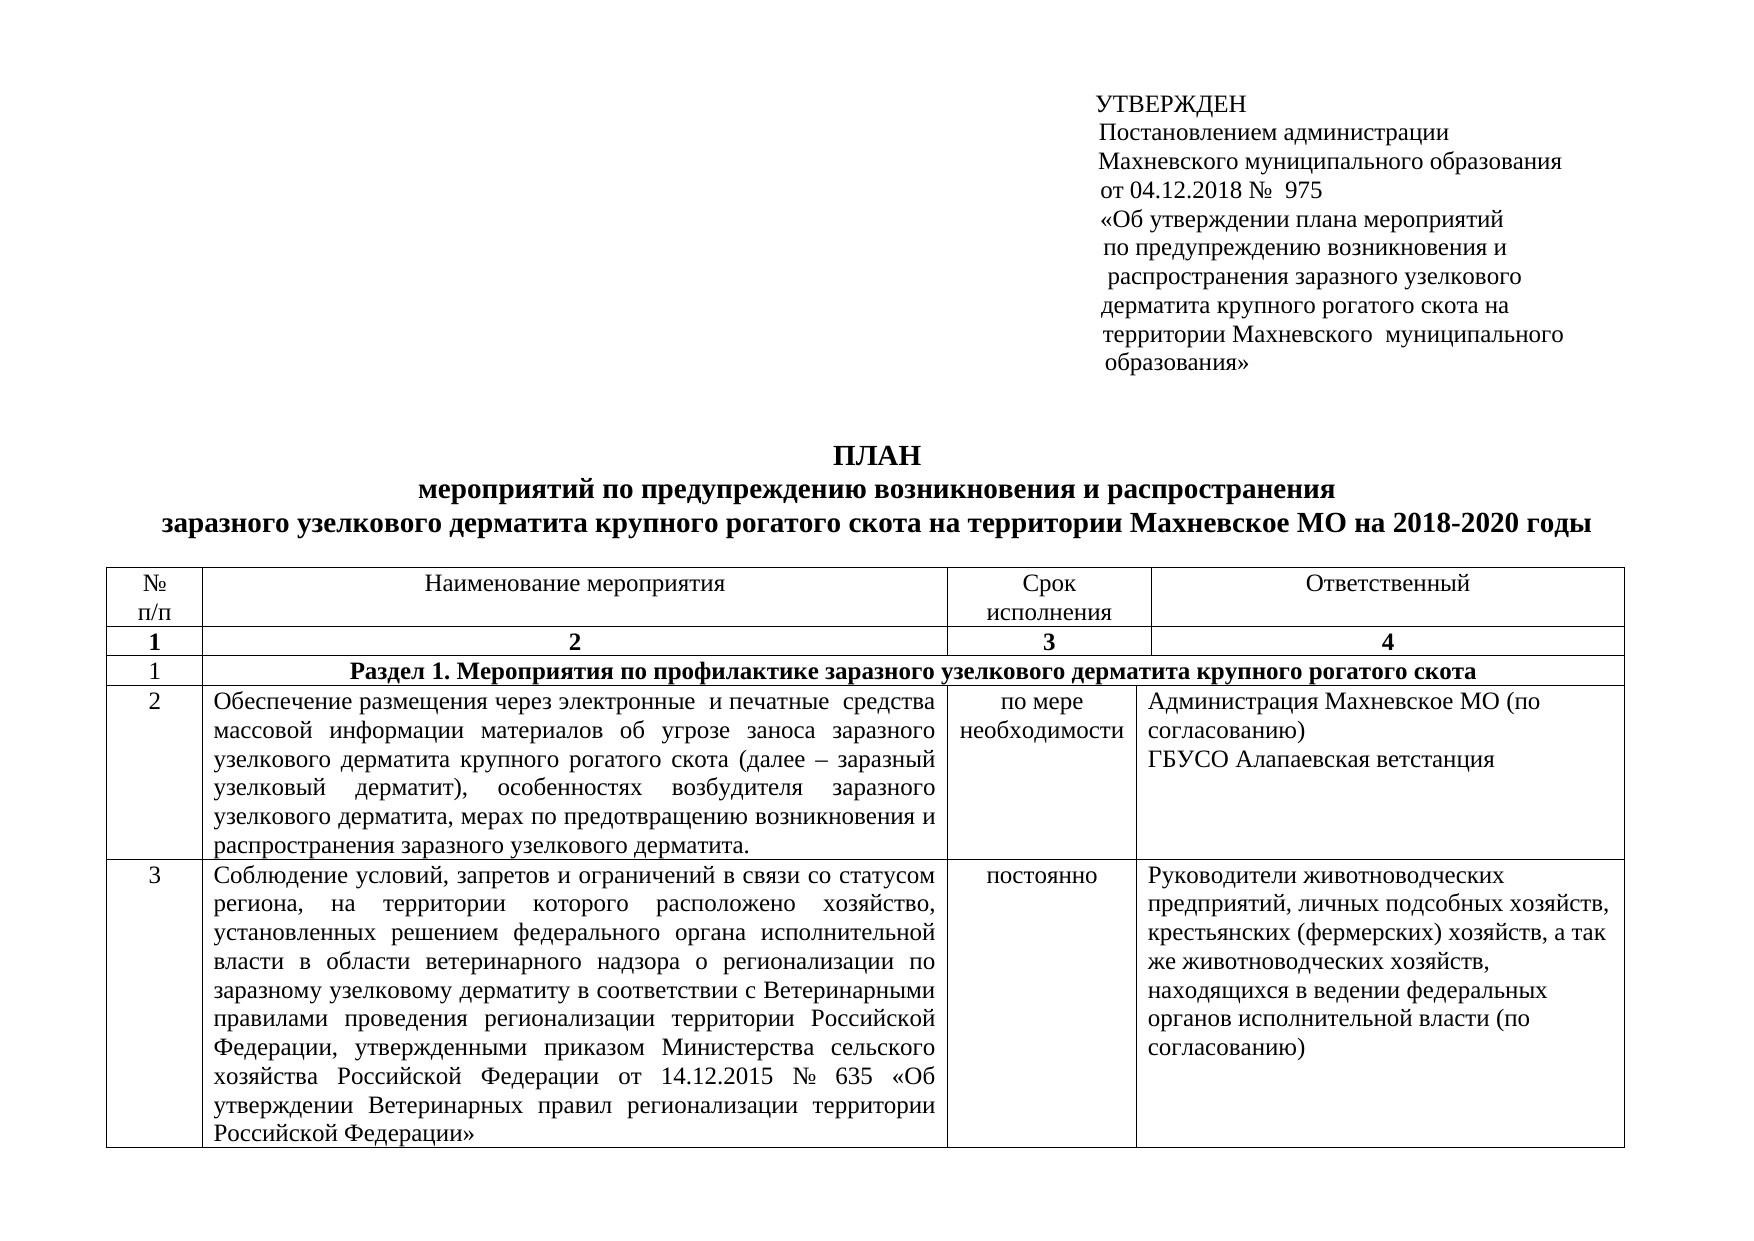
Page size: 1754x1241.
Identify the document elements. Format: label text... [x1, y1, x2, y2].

text дерматита крупного рогатого скота на [118, 290, 1636, 319]
table_cell Обеспечение размещения через электронные и печатные средства массовой информации материалов об угрозе заноса заразного узелкового дерматита крупного рогатого скота (далее – заразный узелковый дерматит), особенностях возбудителя заразного узелкового дерматита, мерах по предотвращению возникновения и распространения заразного узелкового дерматита. [203, 686, 947, 859]
text заразного узелкового дерматита крупного рогатого скота на территории Махневское МО на 2018-2020 годы [118, 505, 1636, 538]
table_cell Администрация Махневское МО (по согласованию) ГБУСО Алапаевская ветстанция [1137, 686, 1624, 859]
text от 04.12.2018 № 975 [118, 175, 1636, 204]
table_cell постоянно [948, 860, 1136, 1147]
table_cell Раздел 1. Мероприятия по профилактике заразного узелкового дерматита крупного рогатого скота [203, 656, 1624, 685]
table_cell 2 [203, 627, 947, 655]
text образования» [118, 347, 1636, 376]
table_cell 1 [107, 627, 202, 655]
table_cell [1137, 860, 1624, 1147]
table_cell 3 [107, 860, 202, 1147]
table_cell 2 [107, 686, 202, 859]
text территории Махневского муниципального [118, 319, 1636, 347]
text Махневского муниципального образования [118, 146, 1636, 175]
table_cell 3 [948, 627, 1151, 655]
text УТВЕРЖДЕН [118, 89, 1636, 117]
table_cell по мере необходимости [948, 686, 1136, 859]
table_header Ответственный [1152, 568, 1624, 626]
text «Об утверждении плана мероприятий [118, 204, 1636, 232]
table_header № п/п [107, 568, 202, 626]
text Постановлением администрации [118, 117, 1636, 146]
table_header Наименование мероприятия [203, 568, 947, 626]
text по предупреждению возникновения и [118, 232, 1636, 261]
text мероприятий по предупреждению возникновения и распространения [118, 471, 1636, 505]
table_cell 1 [107, 656, 202, 685]
table_cell Соблюдение условий, запретов и ограничений в связи со статусом региона, на территории которого расположено хозяйство, установленных решением федерального органа исполнительной власти в области ветеринарного надзора о регионализации по заразному узелковому дерматиту в соответствии с Ветеринарными правилами проведения регионализации территории Российской Федерации, утвержденными приказом Министерства сельского хозяйства Российской Федерации от 14.12.2015 № 635 «Об утверждении Ветеринарных правил регионализации территории Российской Федерации» [203, 860, 947, 1147]
table_cell 4 [1152, 627, 1624, 655]
table_header Срок исполнения [948, 568, 1151, 626]
text ПЛАН [118, 438, 1636, 471]
text распространения заразного узелкового [118, 261, 1636, 290]
